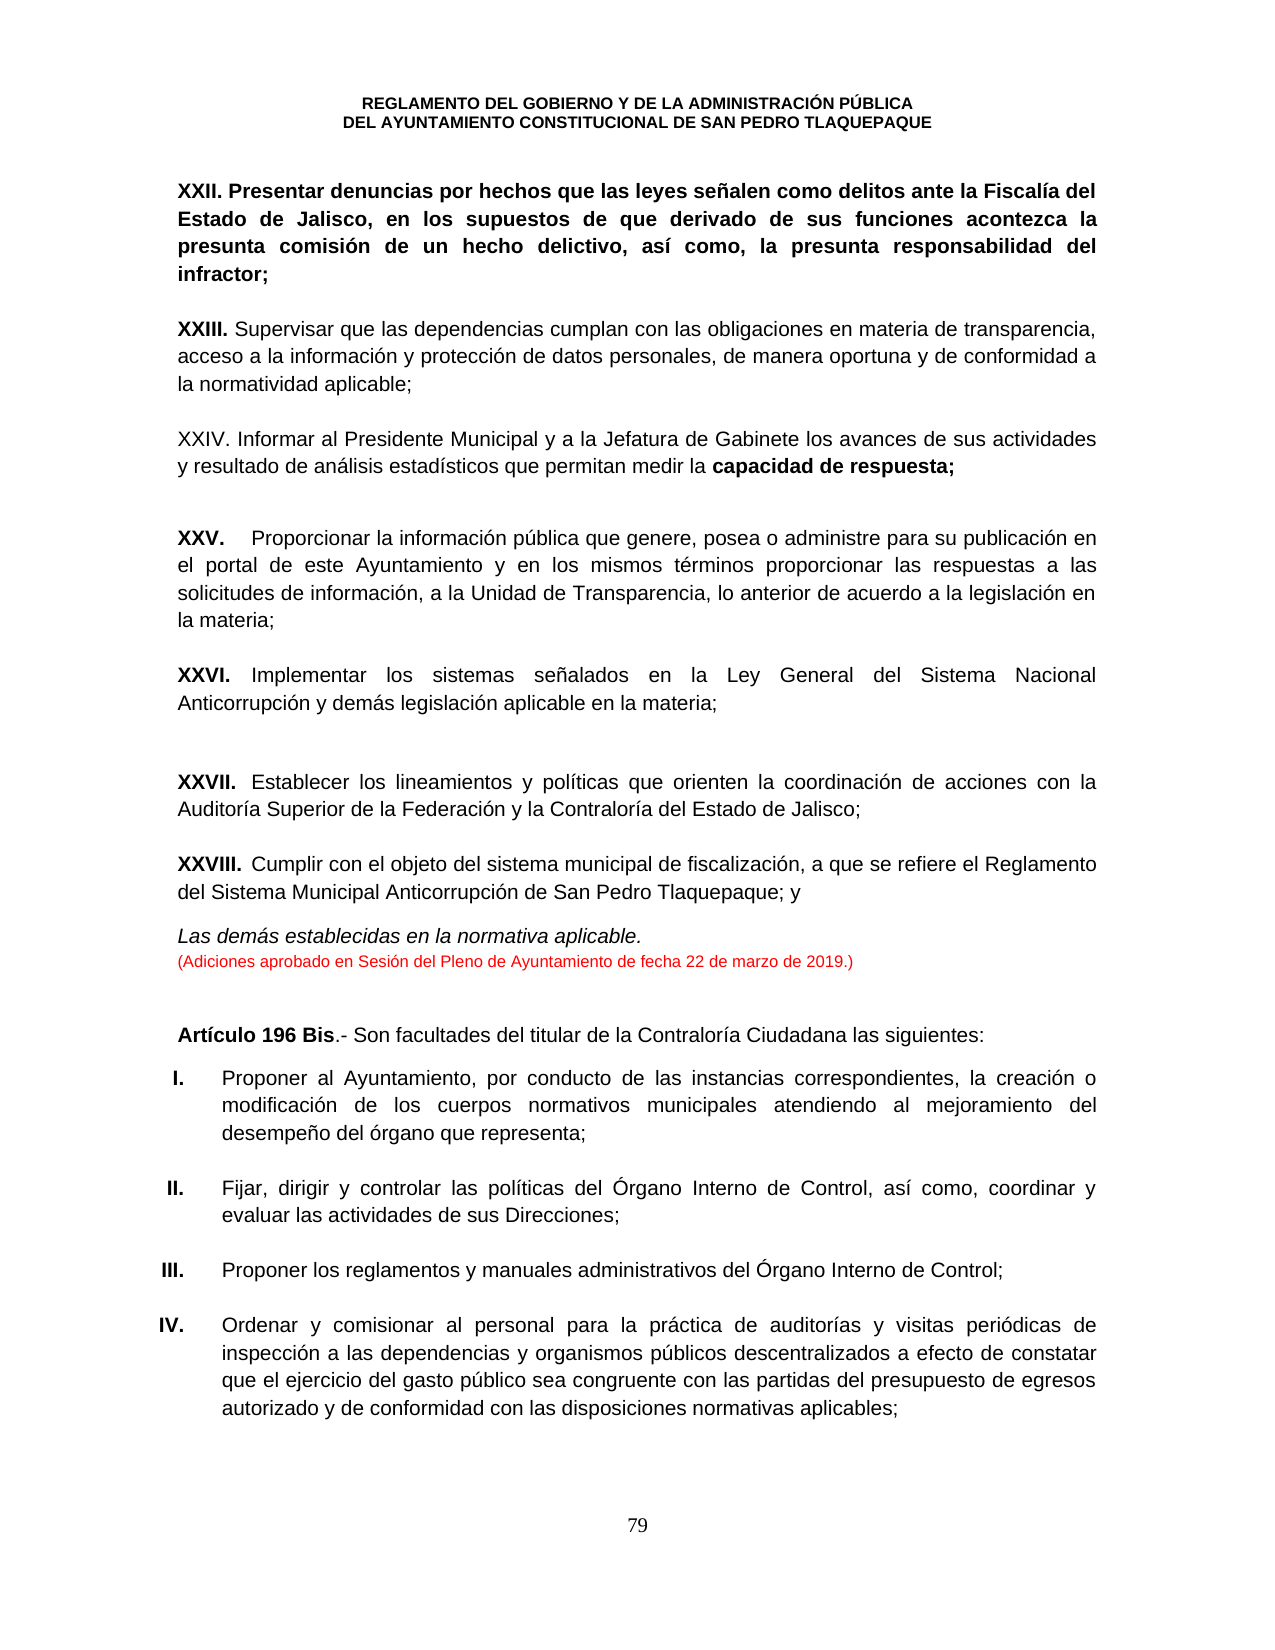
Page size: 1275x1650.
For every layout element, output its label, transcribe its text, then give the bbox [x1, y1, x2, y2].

list Proporcionar la información pública que genere, posea o administre para su publicación en el portal de este Ayuntamiento y en los mismos términos proporcionar las respuestas a las solicitudes de información, a la Unidad de Transparencia, lo anterior de acuerdo a la legislación en la materia; [177, 526, 1098, 632]
text XXII. Presentar denuncias por hechos que las leyes señalen como delitos ante la Fiscalía del Estado de Jalisco, en los supuestos de que derivado de sus funciones acontezca la presunta comisión de un hecho delictivo, así como, la presunta responsabilidad del infractor; [177, 179, 1098, 286]
text XXIII. Supervisar que las dependencias cumplan con las obligaciones en materia de transparencia, acceso a la información y protección de datos personales, de manera oportuna y de conformidad a la normatividad aplicable; [177, 317, 1098, 396]
list Proponer al Ayuntamiento, por conducto de las instancias correspondientes, la creación o modificación de los cuerpos normativos municipales atendiendo al mejoramiento del desempeño del órgano que representa; [184, 1066, 1098, 1144]
list Cumplir con el objeto del sistema municipal de fiscalización, a que se refiere el Reglamento del Sistema Municipal Anticorrupción de San Pedro Tlaquepaque; y [177, 852, 1098, 904]
list Ordenar y comisionar al personal para la práctica de auditorías y visitas periódicas de inspección a las dependencias y organismos públicos descentralizados a efecto de constatar que el ejercicio del gasto público sea congruente con las partidas del presupuesto de egresos autorizado y de conformidad con las disposiciones normativas aplicables; [184, 1313, 1098, 1419]
text Artículo 196 Bis.- Son facultades del titular de la Contraloría Ciudadana las siguientes: [177, 1023, 1098, 1047]
list Implementar los sistemas señalados en la Ley General del Sistema Nacional Anticorrupción y demás legislación aplicable en la materia; [177, 663, 1098, 715]
list Proponer los reglamentos y manuales administrativos del Órgano Interno de Control; [184, 1258, 1098, 1282]
list Establecer los lineamientos y políticas que orienten la coordinación de acciones con la Auditoría Superior de la Federación y la Contraloría del Estado de Jalisco; [177, 770, 1098, 821]
text Las demás establecidas en la normativa aplicable. [177, 924, 1098, 948]
list Fijar, dirigir y controlar las políticas del Órgano Interno de Control, así como, coordinar y evaluar las actividades de sus Direcciones; [184, 1176, 1098, 1227]
text (Adiciones aprobado en Sesión del Pleno de Ayuntamiento de fecha 22 de marzo de 2019.) [177, 951, 1098, 971]
text XXIV. Informar al Presidente Municipal y a la Jefatura de Gabinete los avances de sus actividades y resultado de análisis estadísticos que permitan medir la capacidad de respuesta; [177, 427, 1098, 478]
